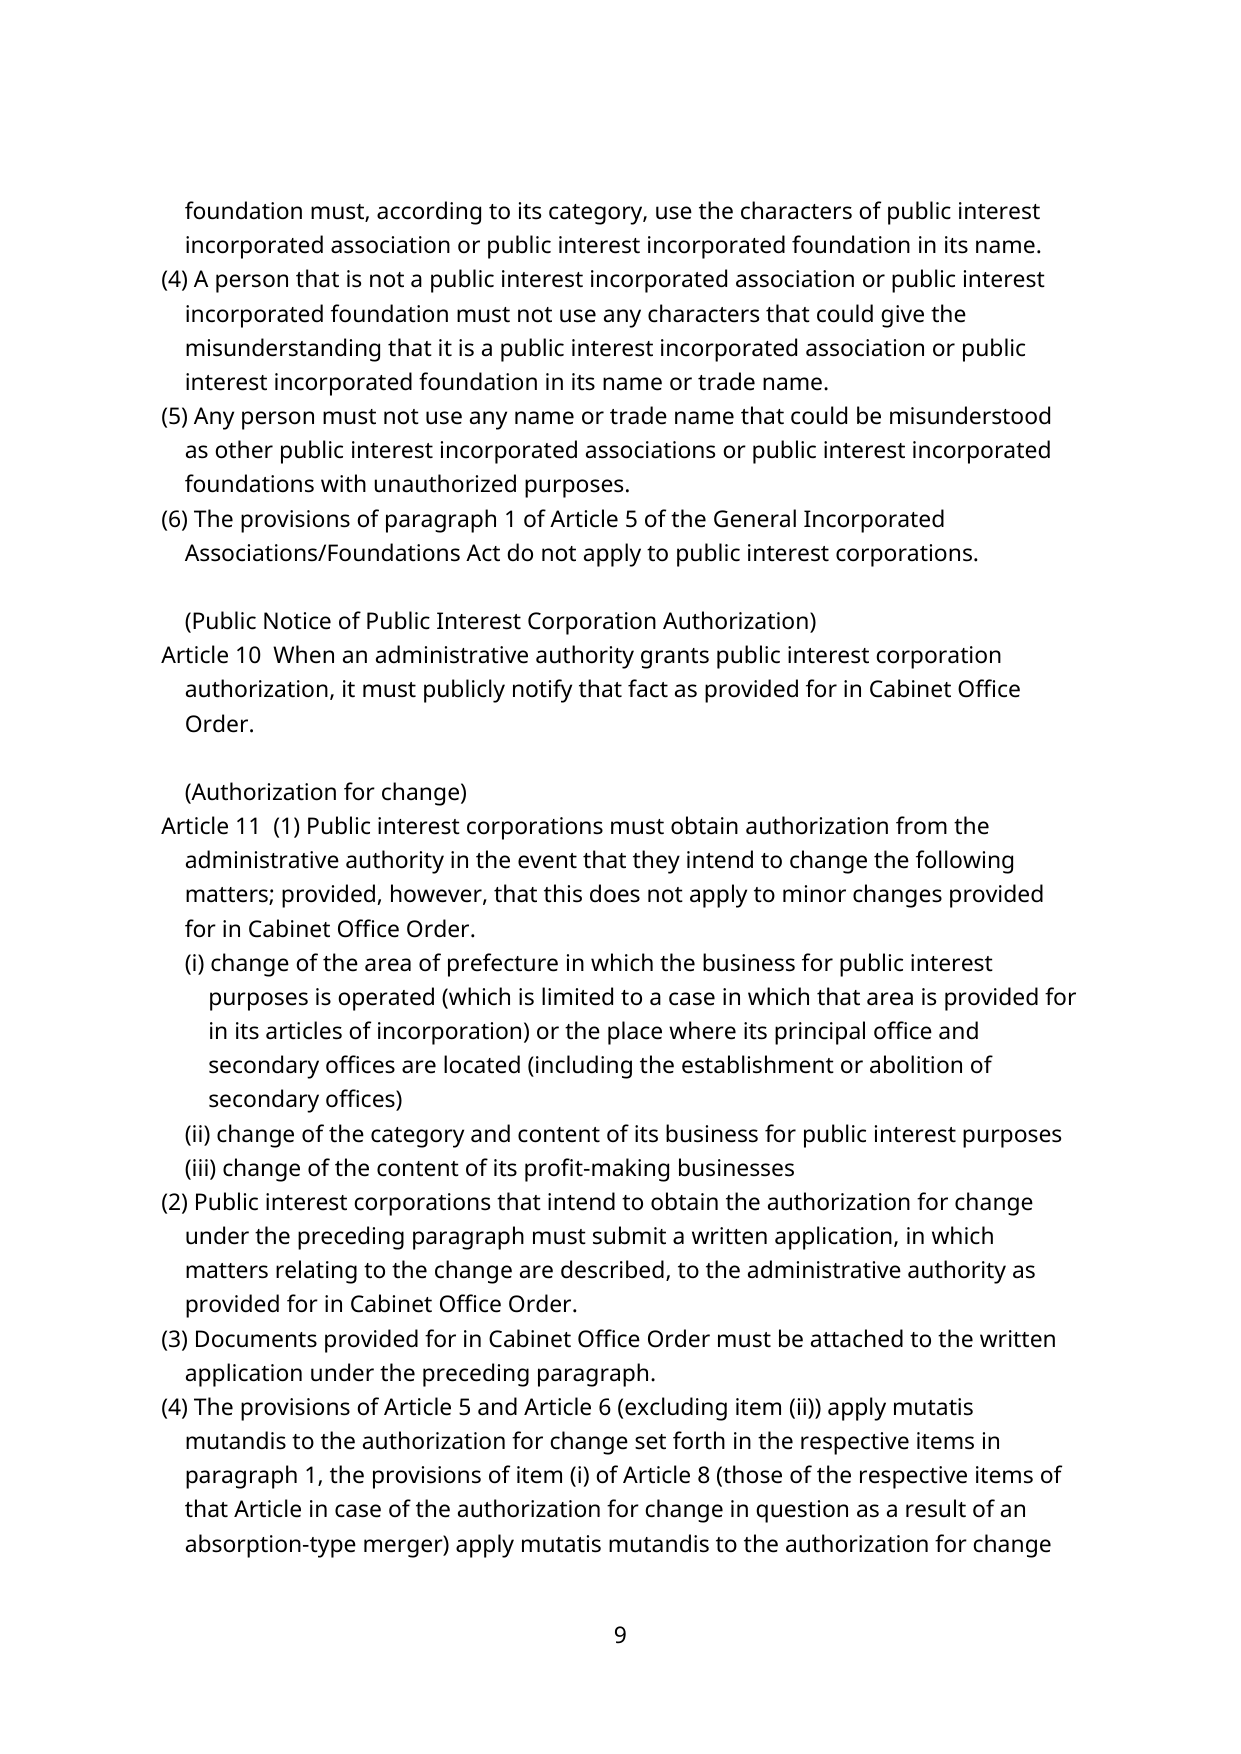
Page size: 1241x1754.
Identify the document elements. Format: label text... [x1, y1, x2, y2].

text (ii) change of the category and content of its business for public interest purposes [184, 1116, 1079, 1150]
text (5) Any person must not use any name or trade name that could be misunderstood as other public interest incorporated associations or public interest incorporated foundations with unauthorized purposes. [161, 399, 1079, 501]
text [161, 1389, 1079, 1560]
text (2) Public interest corporations that intend to obtain the authorization for change under the preceding paragraph must submit a written application, in which matters relating to the change are described, to the administrative authority as provided for in Cabinet Office Order. [161, 1184, 1079, 1321]
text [161, 194, 1079, 262]
text Article 10 When an administrative authority grants public interest corporation authorization, it must publicly notify that fact as provided for in Cabinet Office Order. [161, 638, 1079, 740]
text (Authorization for change) [184, 774, 1079, 809]
text (Public Notice of Public Interest Corporation Authorization) [184, 604, 1079, 638]
text (i) change of the area of prefecture in which the business for public interest purposes is operated (which is limited to a case in which that area is provided for in its articles of incorporation) or the place where its principal office and secondary offices are located (including the establishment or abolition of secondary offices) [184, 945, 1079, 1116]
text (3) Documents provided for in Cabinet Office Order must be attached to the written application under the preceding paragraph. [161, 1321, 1079, 1389]
text (iii) change of the content of its profit-making businesses [184, 1150, 1079, 1184]
text (6) The provisions of paragraph 1 of Article 5 of the General Incorporated Associations/Foundations Act do not apply to public interest corporations. [161, 501, 1079, 569]
text Article 11 (1) Public interest corporations must obtain authorization from the administrative authority in the event that they intend to change the following matters; provided, however, that this does not apply to minor changes provided for in Cabinet Office Order. [161, 809, 1079, 945]
text (4) A person that is not a public interest incorporated association or public interest incorporated foundation must not use any characters that could give the misunderstanding that it is a public interest incorporated association or public interest incorporated foundation in its name or trade name. [161, 262, 1079, 399]
